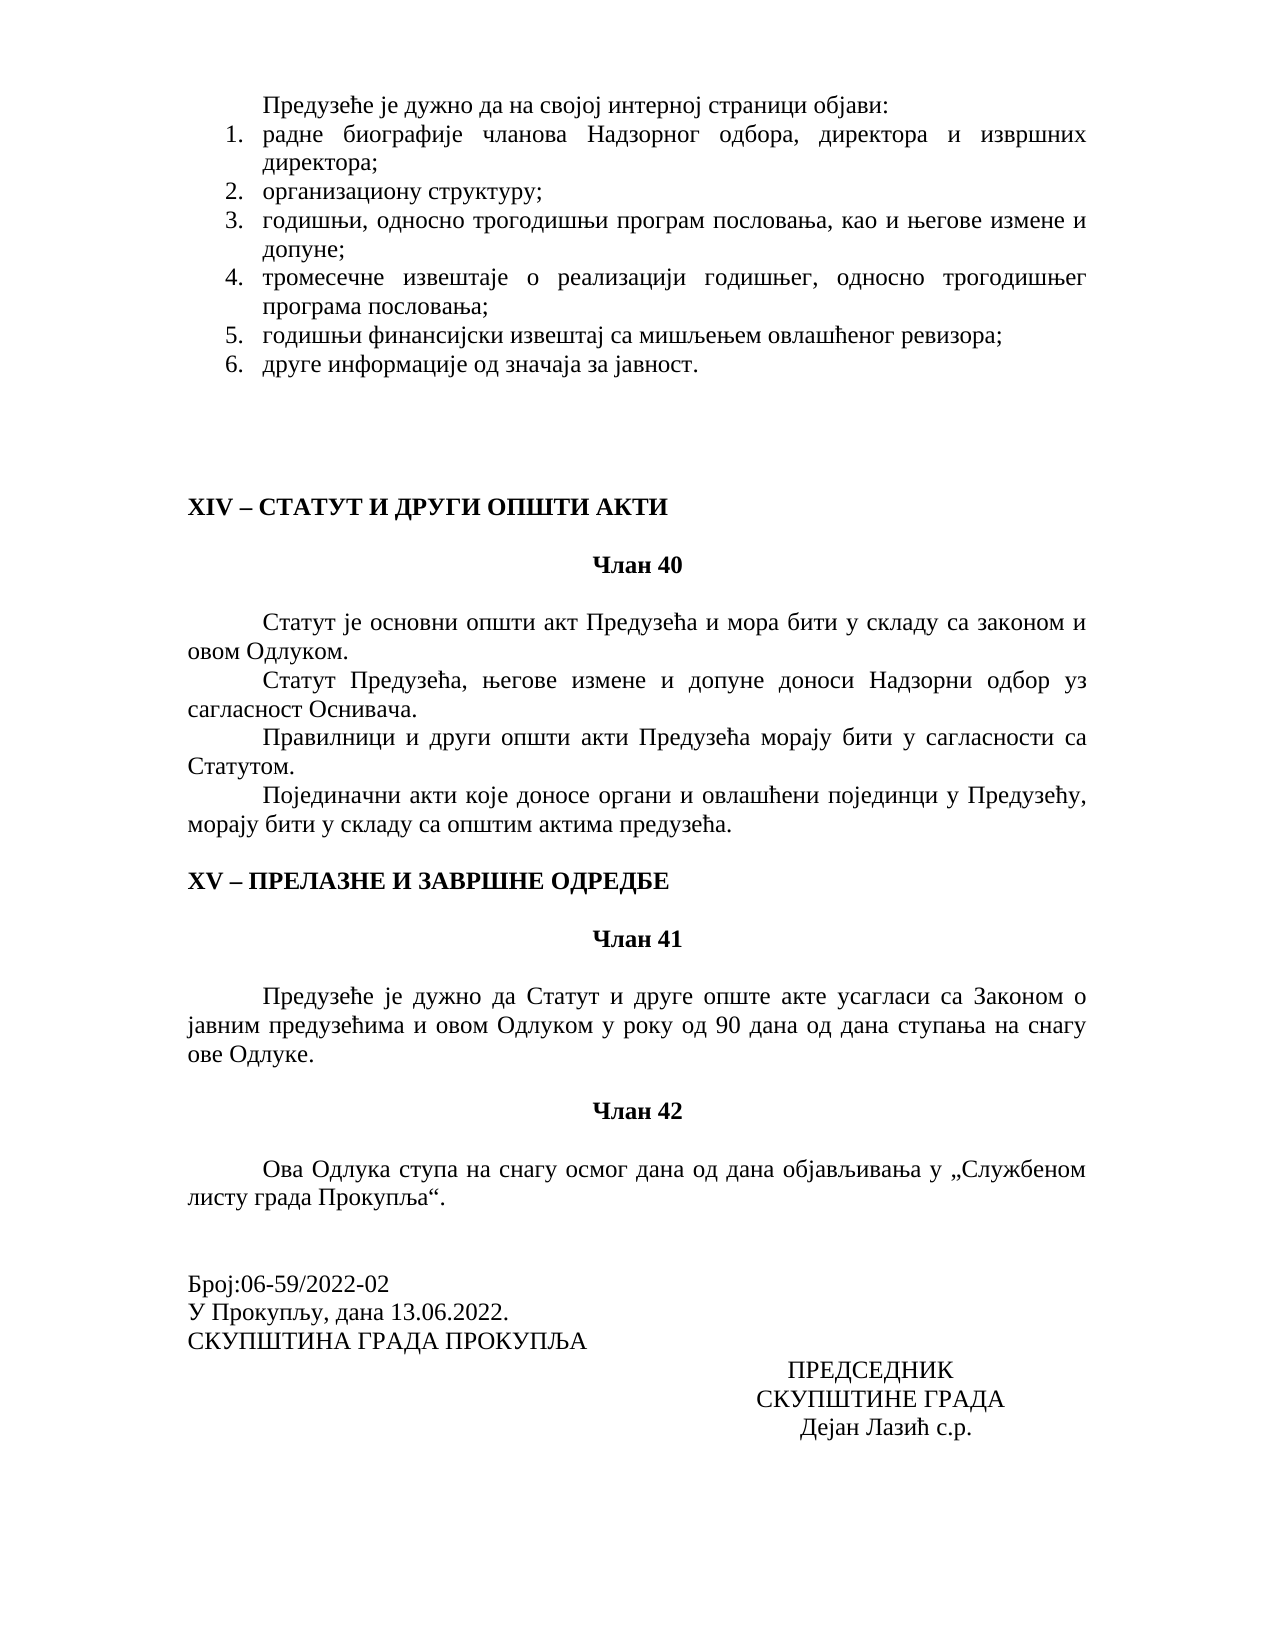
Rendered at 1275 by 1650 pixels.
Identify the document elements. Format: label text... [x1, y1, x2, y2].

text Појединачни акти које доносе органи и овлашћени појединци у Предузећу, морају бити у складу са општим актима предузећа. [187, 780, 1087, 837]
text Статут је основни општи акт Предузећа и мора бити у складу са законом и овом Одлуком. [187, 607, 1087, 665]
text У Прокупљу, дана 13.06.2022. [187, 1297, 1087, 1326]
text Члан 42 [187, 1096, 1087, 1125]
text Предузеће је дужно да Статут и друге опште акте усагласи са Законом о јавним предузећима и овом Одлуком у року од 90 дана од дана ступања на снагу ове Одлуке. [187, 981, 1087, 1067]
text XIV – СТАТУТ И ДРУГИ ОПШТИ АКТИ [187, 492, 1087, 521]
list тромесечне извештаје о реализацији годишњег, односно трогодишњег програма пословања; [225, 262, 1087, 320]
list друге информације од значаја за јавност. [225, 349, 1087, 377]
text Ова Одлука ступа на снагу осмог дана од дана објављивања у „Службеном листу града Прокупља“. [187, 1154, 1087, 1211]
text Предузеће је дужно да на својој интерној страници објави: [187, 90, 1087, 119]
text СКУПШТИНА ГРАДА ПРОКУПЉА [187, 1326, 1087, 1355]
text Правилници и други општи акти Предузећа морају бити у сагласности са Статутом. [187, 722, 1087, 780]
list годишњи финансијски извештај са мишљењем овлашћеног ревизора; [225, 320, 1087, 349]
text Дејан Лазић с.р. [187, 1412, 1087, 1441]
text Број:06-59/2022-02 [187, 1269, 1087, 1297]
text Члан 41 [187, 924, 1087, 952]
text Члан 40 [187, 550, 1087, 579]
list организациону структуру; [225, 176, 1087, 205]
text ПРЕДСЕДНИК [187, 1355, 1087, 1384]
text Статут Предузећа, његове измене и допуне доноси Надзорни одбор уз сагласност Оснивача. [187, 665, 1087, 722]
text XV – ПРЕЛАЗНЕ И ЗАВРШНЕ ОДРЕДБЕ [187, 866, 1087, 895]
list годишњи, односно трогодишњи програм пословања, као и његове измене и допуне; [225, 205, 1087, 262]
text СКУПШТИНЕ ГРАДА [187, 1384, 1087, 1412]
list радне биографије чланова Надзорног одбора, директора и извршних директора; [225, 119, 1087, 176]
